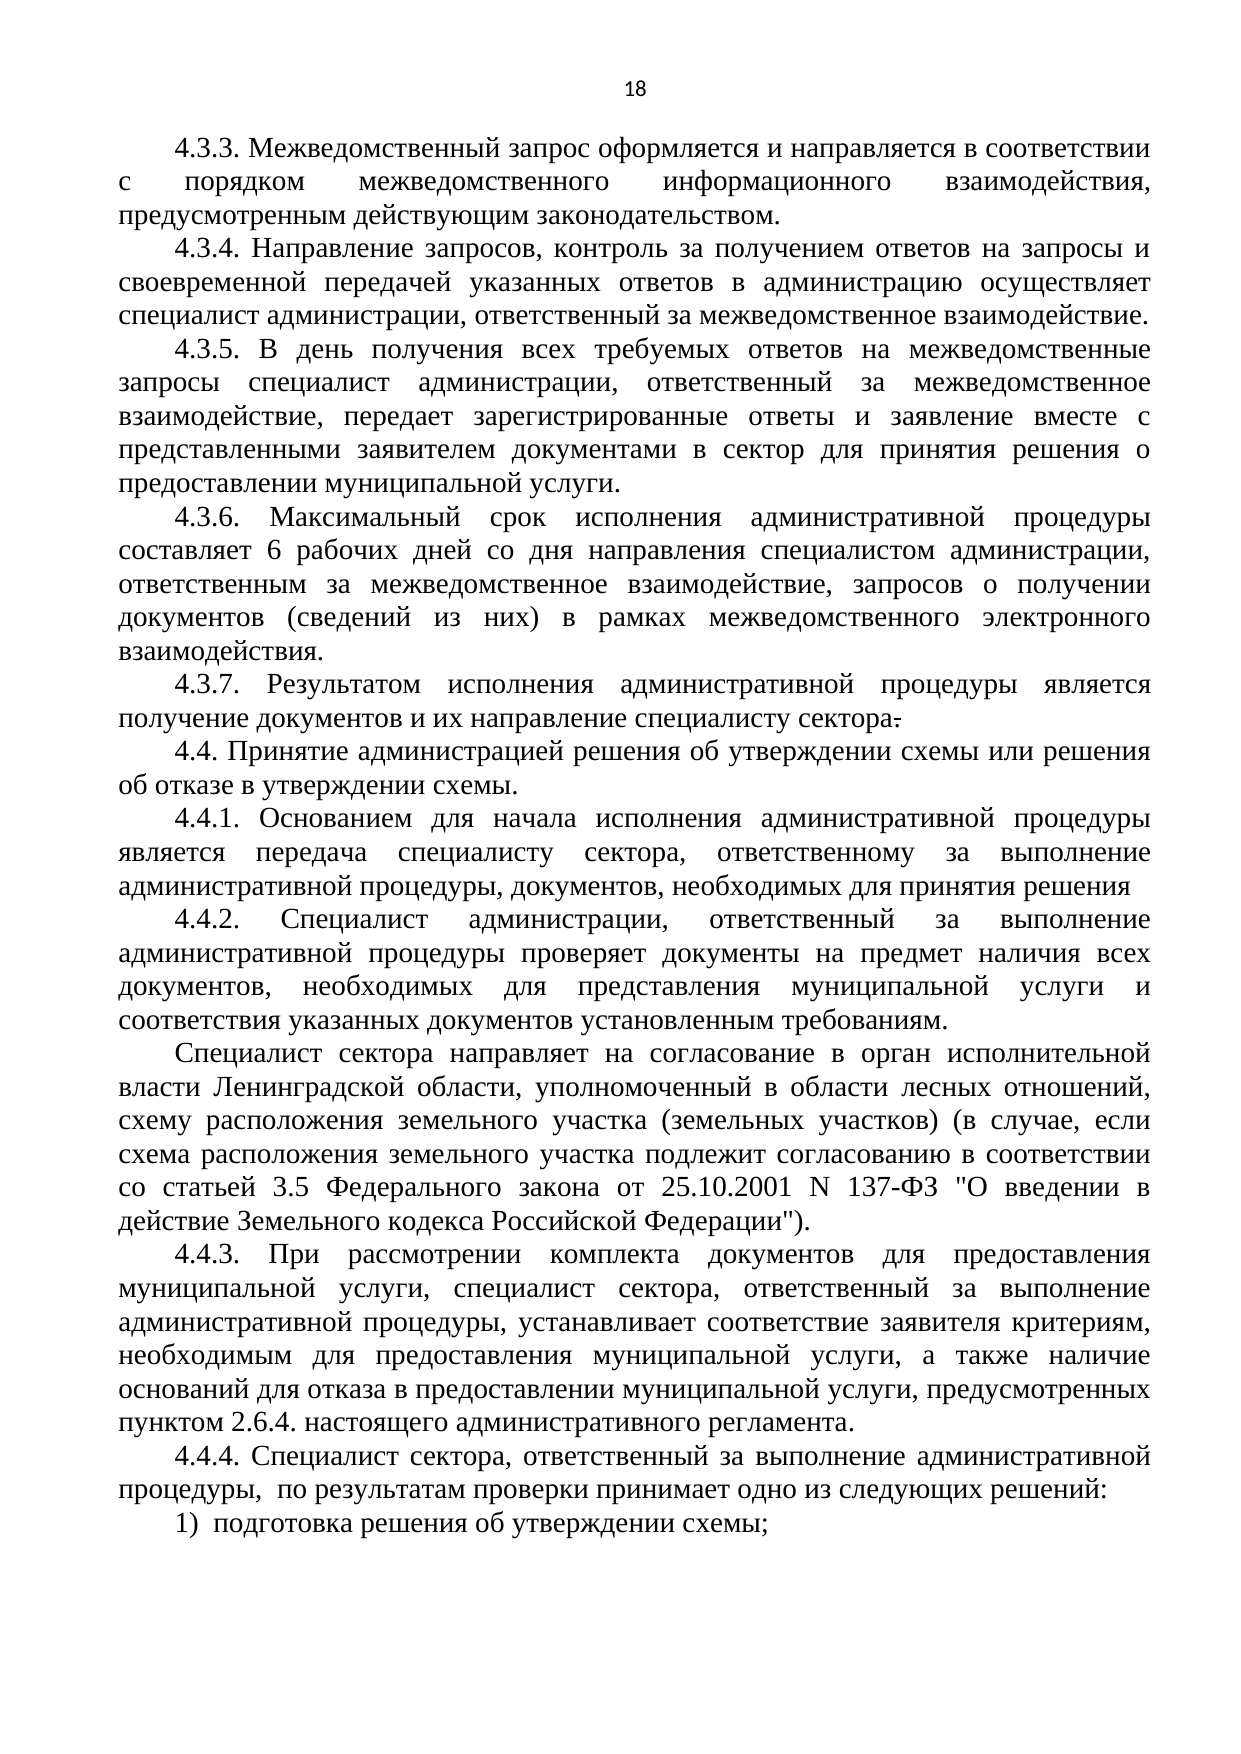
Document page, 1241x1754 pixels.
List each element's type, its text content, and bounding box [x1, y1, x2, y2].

text 4.3.7. Результатом исполнения административной процедуры является получение документов и их направление специалисту сектора. [118, 666, 1152, 733]
text 4.4.3. При рассмотрении комплекта документов для предоставления муниципальной услуги, специалист сектора, ответственный за выполнение административной процедуры, устанавливает соответствие заявителя критериям, необходимым для предоставления муниципальной услуги, а также наличие оснований для отказа в предоставлении муниципальной услуги, предусмотренных пунктом 2.6.4. настоящего административного регламента. [118, 1237, 1152, 1438]
text 4.3.5. В день получения всех требуемых ответов на межведомственные запросы специалист администрации, ответственный за межведомственное взаимодействие, передает зарегистрированные ответы и заявление вместе с представленными заявителем документами в сектор для принятия решения о предоставлении муниципальной услуги. [118, 331, 1152, 499]
text 4.4.4. Специалист сектора, ответственный за выполнение административной процедуры, по результатам проверки принимает одно из следующих решений: [118, 1438, 1152, 1505]
text 4.4.1. Основанием для начала исполнения административной процедуры является передача специалисту сектора, ответственному за выполнение административной процедуры, документов, необходимых для принятия решения [118, 801, 1152, 901]
text 1) подготовка решения об утверждении схемы; [118, 1505, 1152, 1538]
text 4.4.2. Специалист администрации, ответственный за выполнение административной процедуры проверяет документы на предмет наличия всех документов, необходимых для представления муниципальной услуги и соответствия указанных документов установленным требованиям. [118, 901, 1152, 1035]
text 4.3.6. Максимальный срок исполнения административной процедуры составляет 6 рабочих дней со дня направления специалистом администрации, ответственным за межведомственное взаимодействие, запросов о получении документов (сведений из них) в рамках межведомственного электронного взаимодействия. [118, 499, 1152, 666]
text Специалист сектора направляет на согласование в орган исполнительной власти Ленинградской области, уполномоченный в области лесных отношений, схему расположения земельного участка (земельных участков) (в случае, если схема расположения земельного участка подлежит согласованию в соответствии со статьей 3.5 Федерального закона от 25.10.2001 N 137-ФЗ "О введении в действие Земельного кодекса Российской Федерации"). [118, 1035, 1152, 1237]
text 4.4. Принятие администрацией решения об утверждении схемы или решения об отказе в утверждении схемы. [118, 733, 1152, 801]
text 4.3.4. Направление запросов, контроль за получением ответов на запросы и своевременной передачей указанных ответов в администрацию осуществляет специалист администрации, ответственный за межведомственное взаимодействие. [118, 230, 1152, 331]
text 4.3.3. Межведомственный запрос оформляется и направляется в соответствии с порядком межведомственного информационного взаимодействия, предусмотренным действующим законодательством. [118, 130, 1152, 230]
